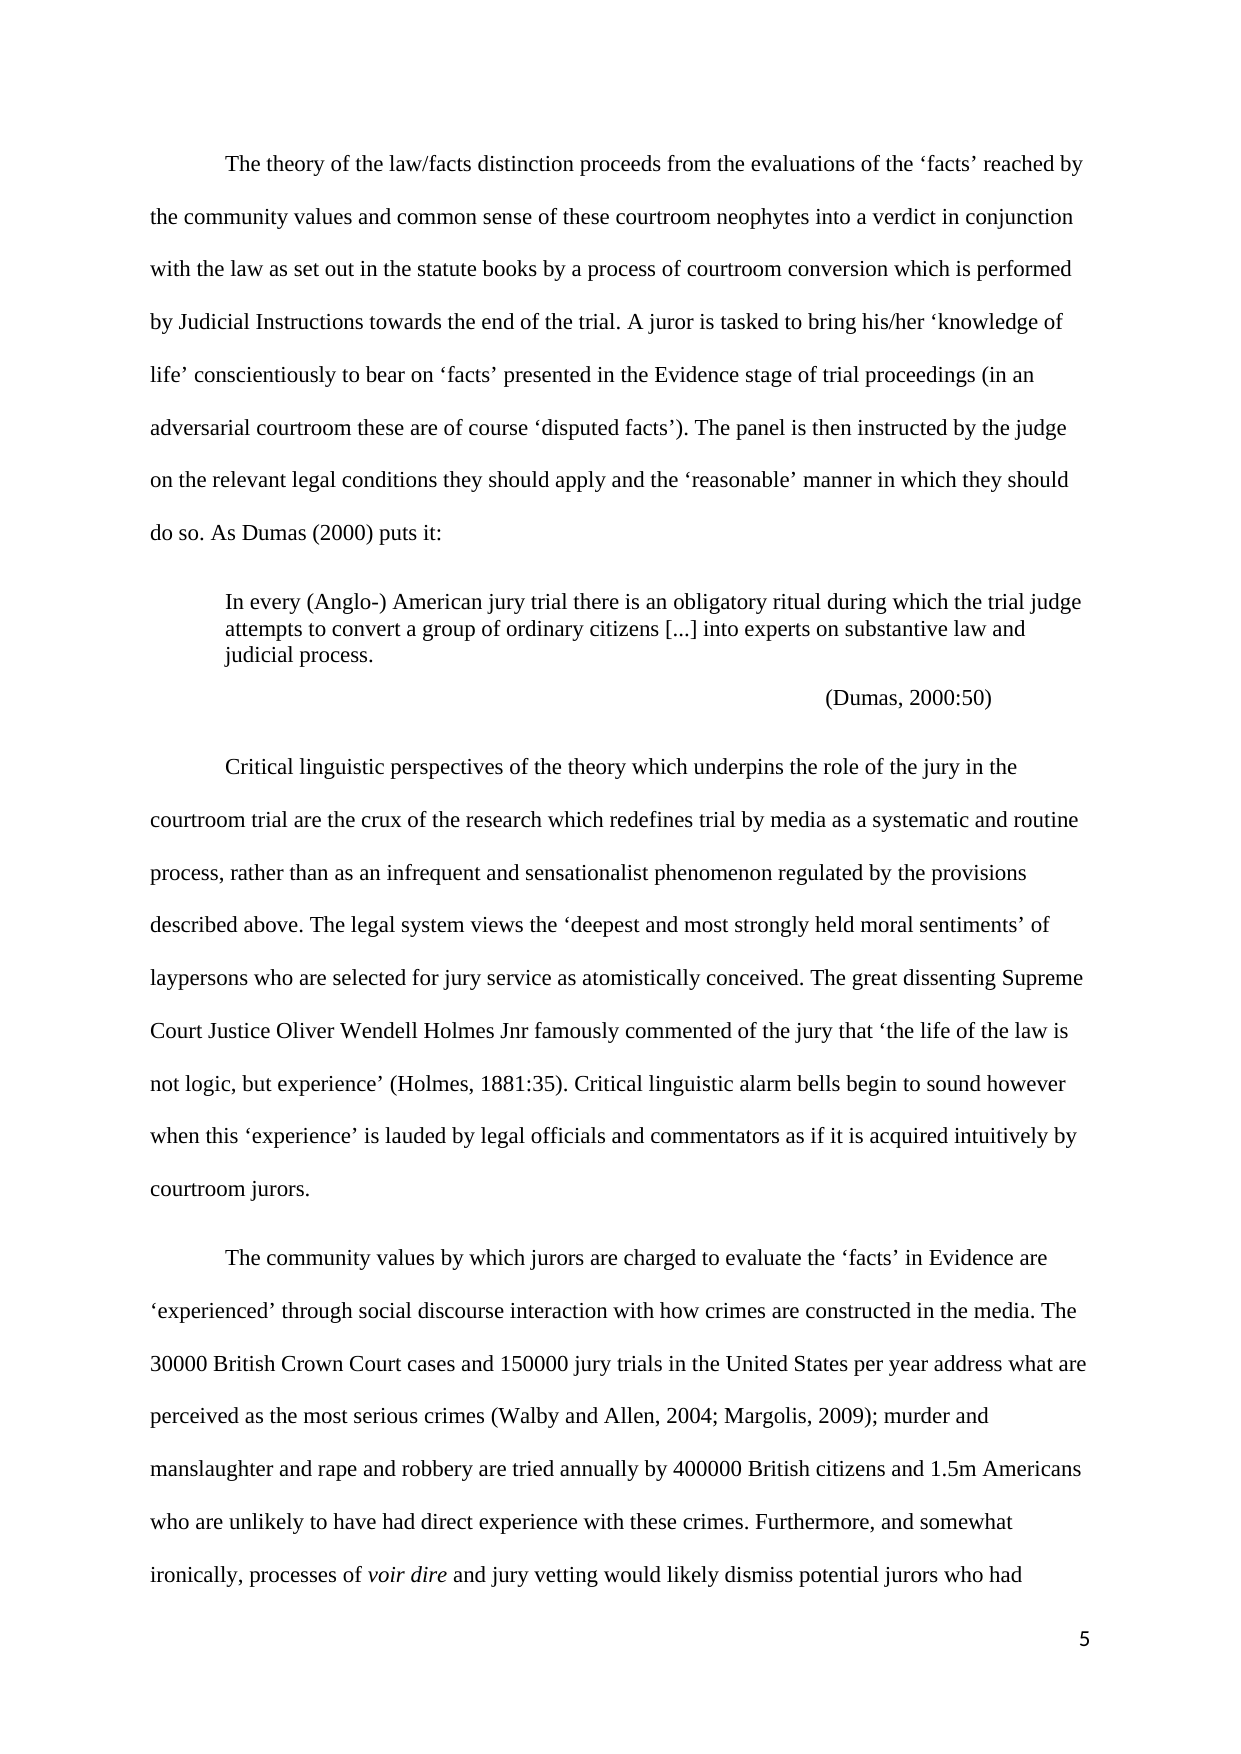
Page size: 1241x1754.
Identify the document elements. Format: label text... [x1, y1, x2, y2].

text (Dumas, 2000:50) [750, 684, 1090, 710]
text In every (Anglo-) American jury trial there is an obligatory ritual during which the trial judge attempts to convert a group of ordinary citizens [...] into experts on substantive law and judicial process. [225, 588, 1090, 667]
text Critical linguistic perspectives of the theory which underpins the role of the jury in the courtroom trial are the crux of the research which redefines trial by media as a systematic and routine process, rather than as an infrequent and sensationalist phenomenon regulated by the provisions described above. The legal system views the ‘deepest and most strongly held moral sentiments’ of laypersons who are selected for jury service as atomistically conceived. The great dissenting Supreme Court Justice Oliver Wendell Holmes Jnr famously commented of the jury that ‘the life of the law is not logic, but experience’ (Holmes, 1881:35). Critical linguistic alarm bells begin to sound however when this ‘experience’ is lauded by legal officials and commentators as if it is acquired intuitively by courtroom jurors. [150, 753, 1090, 1201]
text The theory of the law/facts distinction proceeds from the evaluations of the ‘facts’ reached by the community values and common sense of these courtroom neophytes into a verdict in conjunction with the law as set out in the statute books by a process of courtroom conversion which is performed by Judicial Instructions towards the end of the trial. A juror is tasked to bring his/her ‘knowledge of life’ conscientiously to bear on ‘facts’ presented in the Evidence stage of trial proceedings (in an adversarial courtroom these are of course ‘disputed facts’). The panel is then instructed by the judge on the relevant legal conditions they should apply and the ‘reasonable’ manner in which they should do so. As Dumas (2000) puts it: [150, 150, 1090, 545]
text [150, 1244, 1090, 1587]
